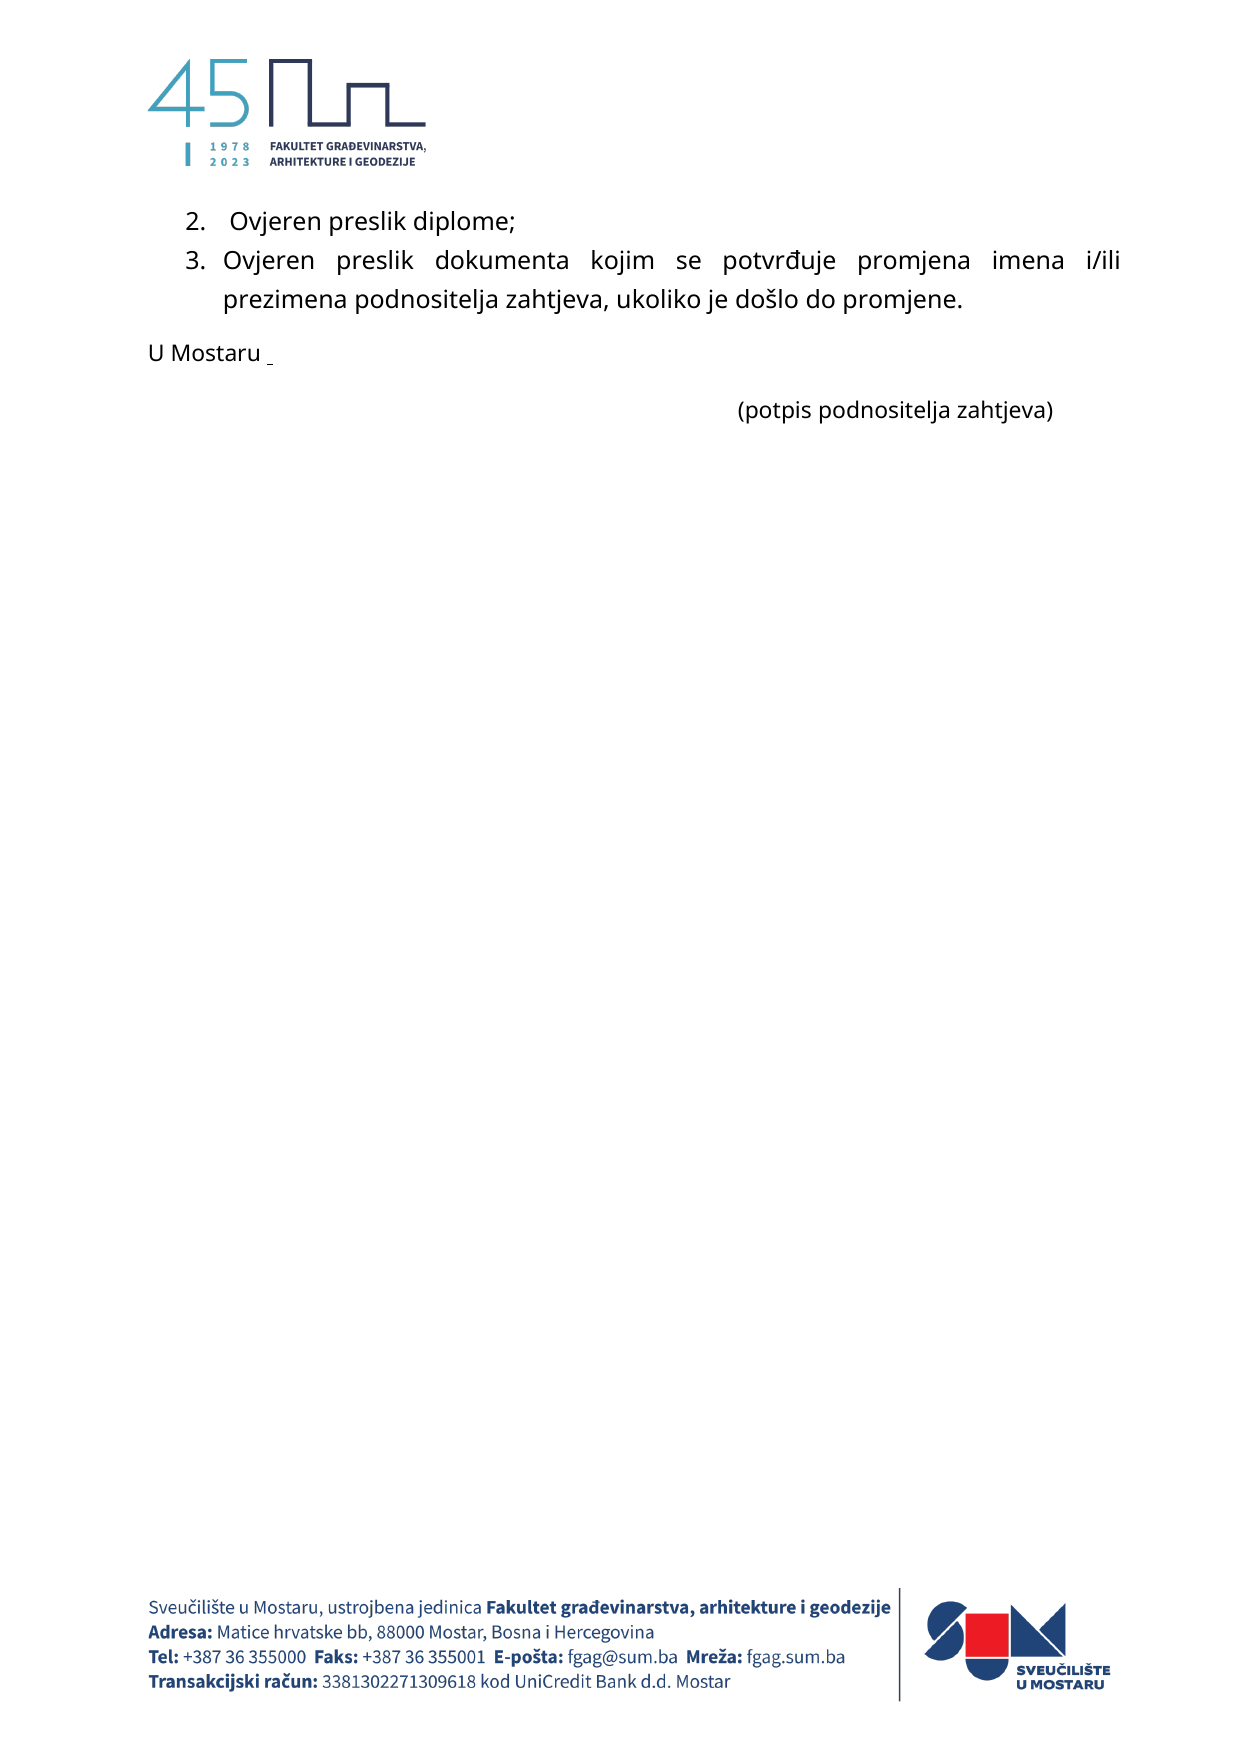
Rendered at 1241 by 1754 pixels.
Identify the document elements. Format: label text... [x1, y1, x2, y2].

list Ovjeren preslik dokumenta kojim se potvrđuje promjena imena i/ili prezimena podnositelja zahtjeva, ukoliko je došlo do promjene. [185, 242, 1122, 316]
text (potpis podnositelja zahtjeva) [148, 394, 1122, 425]
picture [148, 1588, 1122, 1706]
list Ovjeren preslik diplome; [185, 203, 1122, 237]
text U Mostaru [148, 337, 1122, 369]
picture [147, 59, 426, 166]
